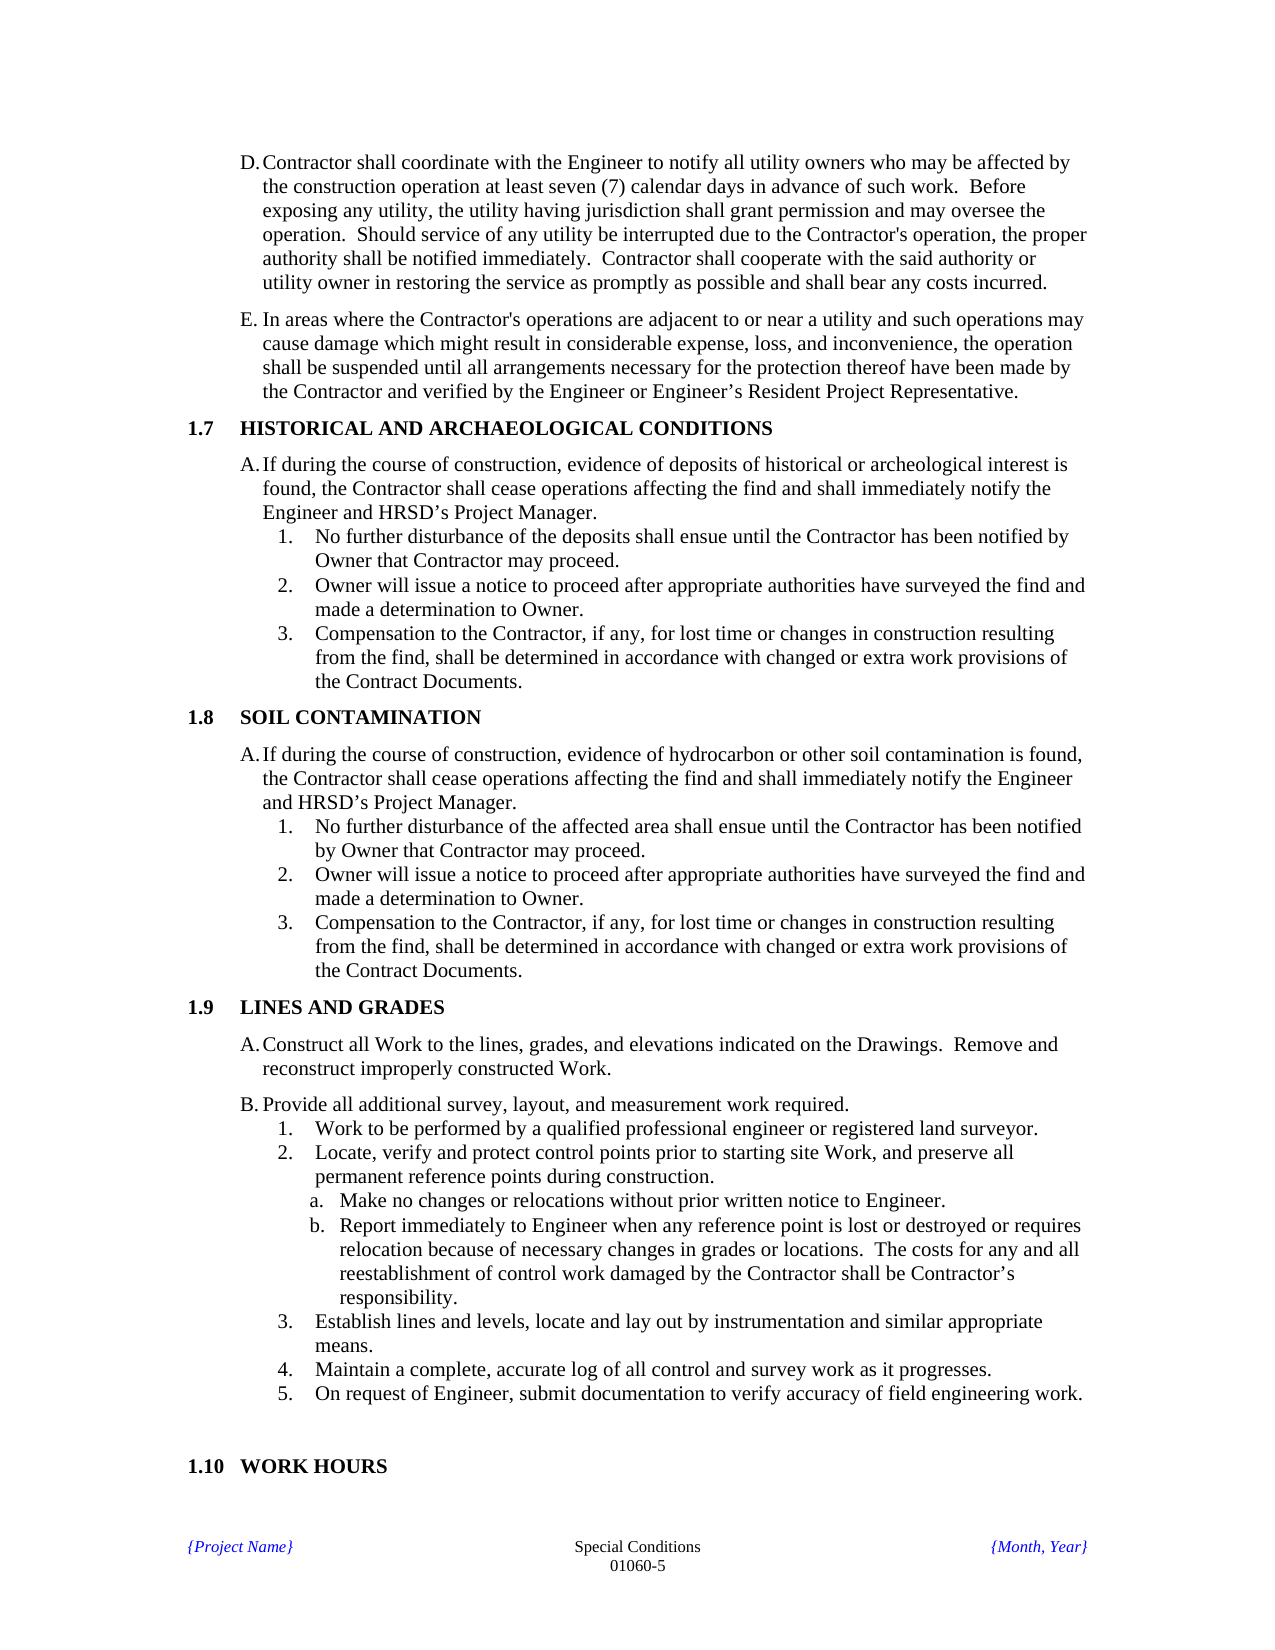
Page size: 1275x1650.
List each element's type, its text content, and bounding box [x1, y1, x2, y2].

subtitle Construct all Work to the lines, grades, and elevations indicated on the Drawings. Remove and reconstruct improperly constructed Work. [240, 1032, 1087, 1080]
subtitle On request of Engineer, submit documentation to verify accuracy of field engineering work. [277, 1381, 1087, 1405]
subtitle SOIL CONTAMINATION [187, 705, 1087, 729]
subtitle If during the course of construction, evidence of hydrocarbon or other soil contamination is found, the Contractor shall cease operations affecting the find and shall immediately notify the Engineer and HRSD’s Project Manager. [240, 742, 1087, 814]
subtitle No further disturbance of the deposits shall ensue until the Contractor has been notified by Owner that Contractor may proceed. [277, 524, 1087, 572]
subtitle Report immediately to Engineer when any reference point is lost or destroyed or requires relocation because of necessary changes in grades or locations. The costs for any and all reestablishment of control work damaged by the Contractor shall be Contractor’s responsibility. [309, 1212, 1087, 1309]
subtitle Establish lines and levels, locate and lay out by instrumentation and similar appropriate means. [277, 1309, 1087, 1357]
subtitle Compensation to the Contractor, if any, for lost time or changes in construction resulting from the find, shall be determined in accordance with changed or extra work provisions of the Contract Documents. [277, 621, 1087, 693]
subtitle Owner will issue a notice to proceed after appropriate authorities have surveyed the find and made a determination to Owner. [277, 572, 1087, 621]
subtitle LINES AND GRADES [187, 995, 1087, 1019]
subtitle If during the course of construction, evidence of deposits of historical or archeological interest is found, the Contractor shall cease operations affecting the find and shall immediately notify the Engineer and HRSD’s Project Manager. [240, 452, 1087, 524]
subtitle No further disturbance of the affected area shall ensue until the Contractor has been notified by Owner that Contractor may proceed. [277, 814, 1087, 862]
subtitle work hours [187, 1454, 1087, 1478]
subtitle HISTORICAL AND ARCHAEOLOGICAL CONDITIONS [187, 416, 1087, 440]
subtitle In areas where the Contractor's operations are adjacent to or near a utility and such operations may cause damage which might result in considerable expense, loss, and inconvenience, the operation shall be suspended until all arrangements necessary for the protection thereof have been made by the Contractor and verified by the Engineer or Engineer’s Resident Project Representative. [240, 307, 1087, 403]
subtitle Work to be performed by a qualified professional engineer or registered land surveyor. [277, 1116, 1087, 1140]
subtitle Locate, verify and protect control points prior to starting site Work, and preserve all permanent reference points during construction. [277, 1140, 1087, 1188]
subtitle Provide all additional survey, layout, and measurement work required. [240, 1092, 1087, 1116]
subtitle Compensation to the Contractor, if any, for lost time or changes in construction resulting from the find, shall be determined in accordance with changed or extra work provisions of the Contract Documents. [277, 910, 1087, 982]
subtitle Make no changes or relocations without prior written notice to Engineer. [309, 1188, 1087, 1212]
subtitle Owner will issue a notice to proceed after appropriate authorities have surveyed the find and made a determination to Owner. [277, 862, 1087, 910]
subtitle Contractor shall coordinate with the Engineer to notify all utility owners who may be affected by the construction operation at least seven (7) calendar days in advance of such work. Before exposing any utility, the utility having jurisdiction shall grant permission and may oversee the operation. Should service of any utility be interrupted due to the Contractor's operation, the proper authority shall be notified immediately. Contractor shall cooperate with the said authority or utility owner in restoring the service as promptly as possible and shall bear any costs incurred. [240, 150, 1087, 294]
subtitle Maintain a complete, accurate log of all control and survey work as it progresses. [277, 1357, 1087, 1381]
